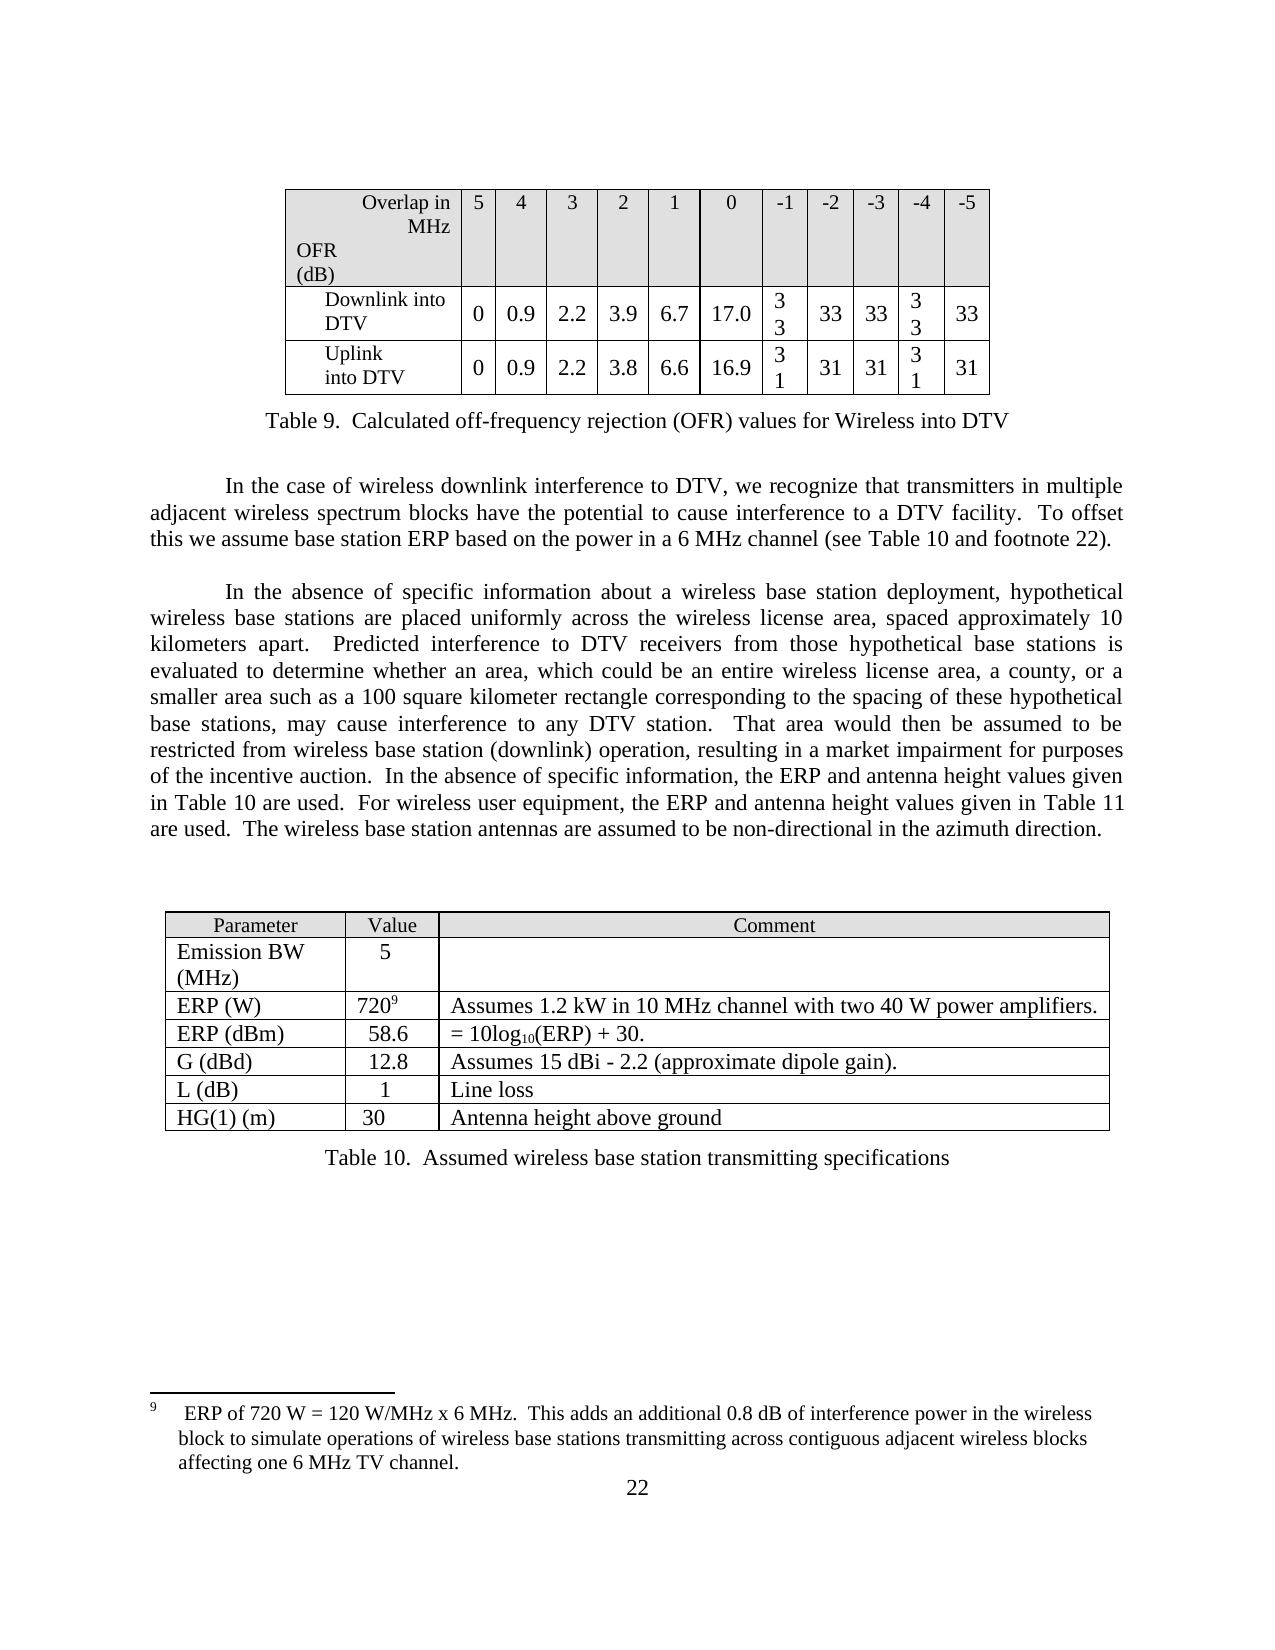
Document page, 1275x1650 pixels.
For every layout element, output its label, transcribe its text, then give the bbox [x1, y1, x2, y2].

table_cell 0.9 [496, 341, 546, 394]
table_header 5 [462, 190, 495, 286]
table_header 3 [547, 190, 597, 286]
table_cell 6.6 [649, 341, 699, 394]
table_cell = 10log10(ERP) + 30. [440, 1020, 1109, 1047]
table_cell 33 [763, 287, 807, 340]
table_cell Line loss [440, 1076, 1109, 1102]
table_cell 33 [808, 287, 853, 340]
table_cell ERP (W) [166, 992, 345, 1019]
table_cell 720 [346, 992, 438, 1019]
table_cell 31 [899, 341, 944, 394]
table_header 2 [598, 190, 648, 286]
table_cell ERP (dBm) [166, 1020, 345, 1047]
table_cell [440, 938, 1109, 991]
table_cell 31 [763, 341, 807, 394]
table_cell 0 [462, 287, 495, 340]
table_cell G (dBd) [166, 1048, 345, 1074]
table_cell 58.6 [346, 1020, 438, 1047]
table_header -5 [945, 190, 989, 286]
table_header Parameter [166, 913, 345, 937]
table_header 4 [496, 190, 546, 286]
table_header Overlap in MHz OFR (dB) [286, 190, 461, 286]
table_cell 0 [462, 341, 495, 394]
table_header Comment [440, 913, 1109, 937]
text In the absence of specific information about a wireless base station deployment, hypothetical wireless base stations are placed uniformly across the wireless license area, spaced approximately 10 kilometers apart. Predicted interference to DTV receivers from those hypothetical base stations is evaluated to determine whether an area, which could be an entire wireless license area, a county, or a smaller area such as a 100 square kilometer rectangle corresponding to the spacing of these hypothetical base stations, may cause interference to any DTV station. That area would then be assumed to be restricted from wireless base station (downlink) operation, resulting in a market impairment for purposes of the incentive auction. In the absence of specific information, the ERP and antenna height values given in Table 10 are used. For wireless user equipment, the ERP and antenna height values given in Table 11 are used. The wireless base station antennas are assumed to be non-directional in the azimuth direction. [150, 578, 1125, 841]
table_cell Antenna height above ground [440, 1104, 1109, 1130]
table_header Value [346, 913, 438, 937]
table_cell 3.9 [598, 287, 648, 340]
table_cell HG(1) (m) [166, 1104, 345, 1130]
table_cell 17.0 [701, 287, 762, 340]
table_cell 2.2 [547, 341, 597, 394]
table_cell 31 [808, 341, 853, 394]
table_cell 5 [346, 938, 438, 991]
table_cell 33 [945, 287, 989, 340]
table_cell L (dB) [166, 1076, 345, 1102]
table_cell 2.2 [547, 287, 597, 340]
table_header -3 [854, 190, 898, 286]
table_cell Emission BW (MHz) [166, 938, 345, 991]
table_header -4 [899, 190, 944, 286]
table_cell Assumes 15 dBi - 2.2 (approximate dipole gain). [440, 1048, 1109, 1074]
table_cell Uplink into DTV [286, 341, 461, 394]
text Table 9. Calculated off-frequency rejection (OFR) values for Wireless into DTV [150, 407, 1125, 433]
table_cell 31 [854, 341, 898, 394]
table_cell 33 [854, 287, 898, 340]
table_cell 16.9 [701, 341, 762, 394]
table_cell 33 [899, 287, 944, 340]
table_header 1 [649, 190, 699, 286]
table_cell Assumes 1.2 kW in 10 MHz channel with two 40 W power amplifiers. [440, 992, 1109, 1019]
text Table 10. Assumed wireless base station transmitting specifications [150, 1144, 1125, 1170]
table_cell 31 [945, 341, 989, 394]
table_cell 30 [346, 1104, 438, 1130]
table_cell 6.7 [649, 287, 699, 340]
table_cell 3.8 [598, 341, 648, 394]
table_cell 1 [346, 1076, 438, 1102]
table_cell 0.9 [496, 287, 546, 340]
text In the case of wireless downlink interference to DTV, we recognize that transmitters in multiple adjacent wireless spectrum blocks have the potential to cause interference to a DTV facility. To offset this we assume base station ERP based on the power in a 6 MHz channel (see Table 10 and footnote 22). [150, 472, 1125, 551]
table_header -2 [808, 190, 853, 286]
table_cell Downlink into DTV [286, 287, 461, 340]
table_header 0 [701, 190, 762, 286]
table_header -1 [763, 190, 807, 286]
table_cell 12.8 [346, 1048, 438, 1074]
